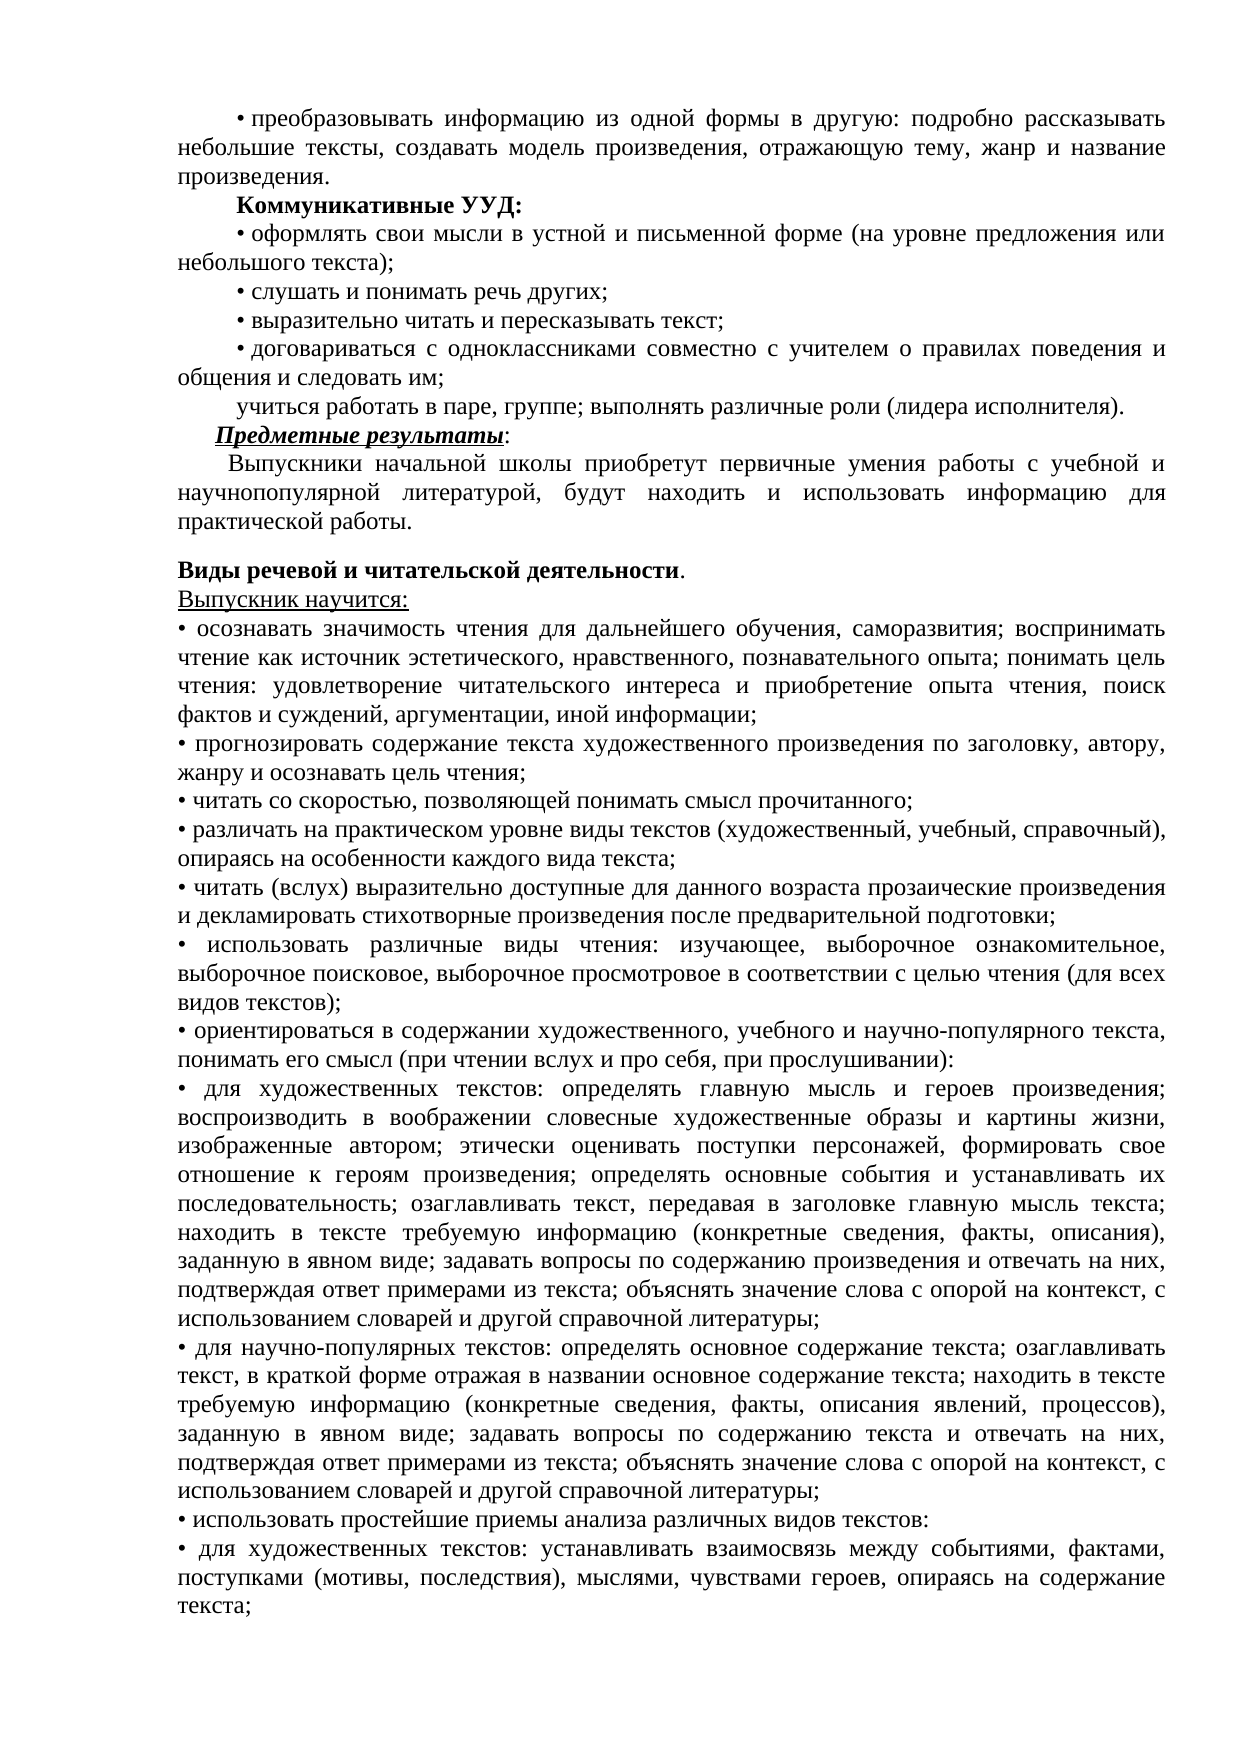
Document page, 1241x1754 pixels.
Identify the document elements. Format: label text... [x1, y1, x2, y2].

text • оформлять свои мысли в устной и письменной форме (на уровне предложения или небольшого текста); [177, 218, 1167, 276]
text • различать на практическом уровне виды текстов (художественный, учебный, справочный), опираясь на особенности каждого вида текста; [177, 814, 1167, 872]
text Коммуникативные УУД: [177, 190, 1167, 218]
text • использовать различные виды чтения: изучающее, выборочное ознакомительное, выборочное поисковое, выборочное просмотровое в соответствии с целью чтения (для всех видов текстов); [177, 929, 1167, 1016]
text Предметные результаты: [215, 420, 1167, 448]
text • выразительно читать и пересказывать текст; [177, 305, 1167, 333]
text учиться работать в паре, группе; выполнять различные роли (лидера исполнителя). [177, 391, 1167, 420]
text • слушать и понимать речь других; [177, 276, 1167, 305]
text • ориентироваться в содержании художественного, учебного и научно-популярного текста, понимать его смысл (при чтении вслух и про себя, при прослушивании): [177, 1016, 1167, 1073]
text • для научно-популярных текстов: определять основное содержание текста; озаглавливать текст, в краткой форме отражая в названии основное содержание текста; находить в тексте требуемую информацию (конкретные сведения, факты, описания явлений, процессов), заданную в явном виде; задавать вопросы по содержанию текста и отвечать на них, подтверждая ответ примерами из текста; объяснять значение слова с опорой на контекст, с использованием словарей и другой справочной литературы; [177, 1332, 1167, 1504]
text Выпускники начальной школы приобретут первичные умения работы с учебной и научнопопулярной литературой, будут находить и использовать информацию для практической работы. [177, 448, 1167, 535]
text • договариваться с одноклассниками совместно с учителем о правилах поведения и общения и следовать им; [177, 333, 1167, 391]
text • для художественных текстов: определять главную мысль и героев произведения; воспроизводить в воображении словесные художественные образы и картины жизни, изображенные автором; этически оценивать поступки персонажей, формировать свое отношение к героям произведения; определять основные события и устанавливать их последовательность; озаглавливать текст, передавая в заголовке главную мысль текста; находить в тексте требуемую информацию (конкретные сведения, факты, описания), заданную в явном виде; задавать вопросы по содержанию произведения и отвечать на них, подтверждая ответ примерами из текста; объяснять значение слова с опорой на контекст, с использованием словарей и другой справочной литературы; [177, 1073, 1167, 1332]
text • читать (вслух) выразительно доступные для данного возраста прозаические произведения и декламировать стихотворные произведения после предварительной подготовки; [177, 872, 1167, 929]
text • преобразовывать информацию из одной формы в другую: подробно рассказывать небольшие тексты, создавать модель произведения, отражающую тему, жанр и название произведения. [177, 103, 1167, 190]
text • для художественных текстов: устанавливать взаимосвязь между событиями, фактами, поступками (мотивы, последствия), мыслями, чувствами героев, опираясь на содержание текста; [177, 1533, 1167, 1619]
text • читать со скоростью, позволяющей понимать смысл прочитанного; [177, 786, 1167, 814]
text • использовать простейшие приемы анализа различных видов текстов: [177, 1504, 1167, 1533]
text Виды речевой и читательской деятельности. [177, 556, 1167, 584]
text • осознавать значимость чтения для дальнейшего обучения, саморазвития; воспринимать чтение как источник эстетического, нравственного, познавательного опыта; понимать цель чтения: удовлетворение читательского интереса и приобретение опыта чтения, поиск фактов и суждений, аргументации, иной информации; [177, 613, 1167, 728]
text • прогнозировать содержание текста художественного произведения по заголовку, автору, жанру и осознавать цель чтения; [177, 728, 1167, 786]
text Выпускник научится: [177, 584, 1167, 613]
